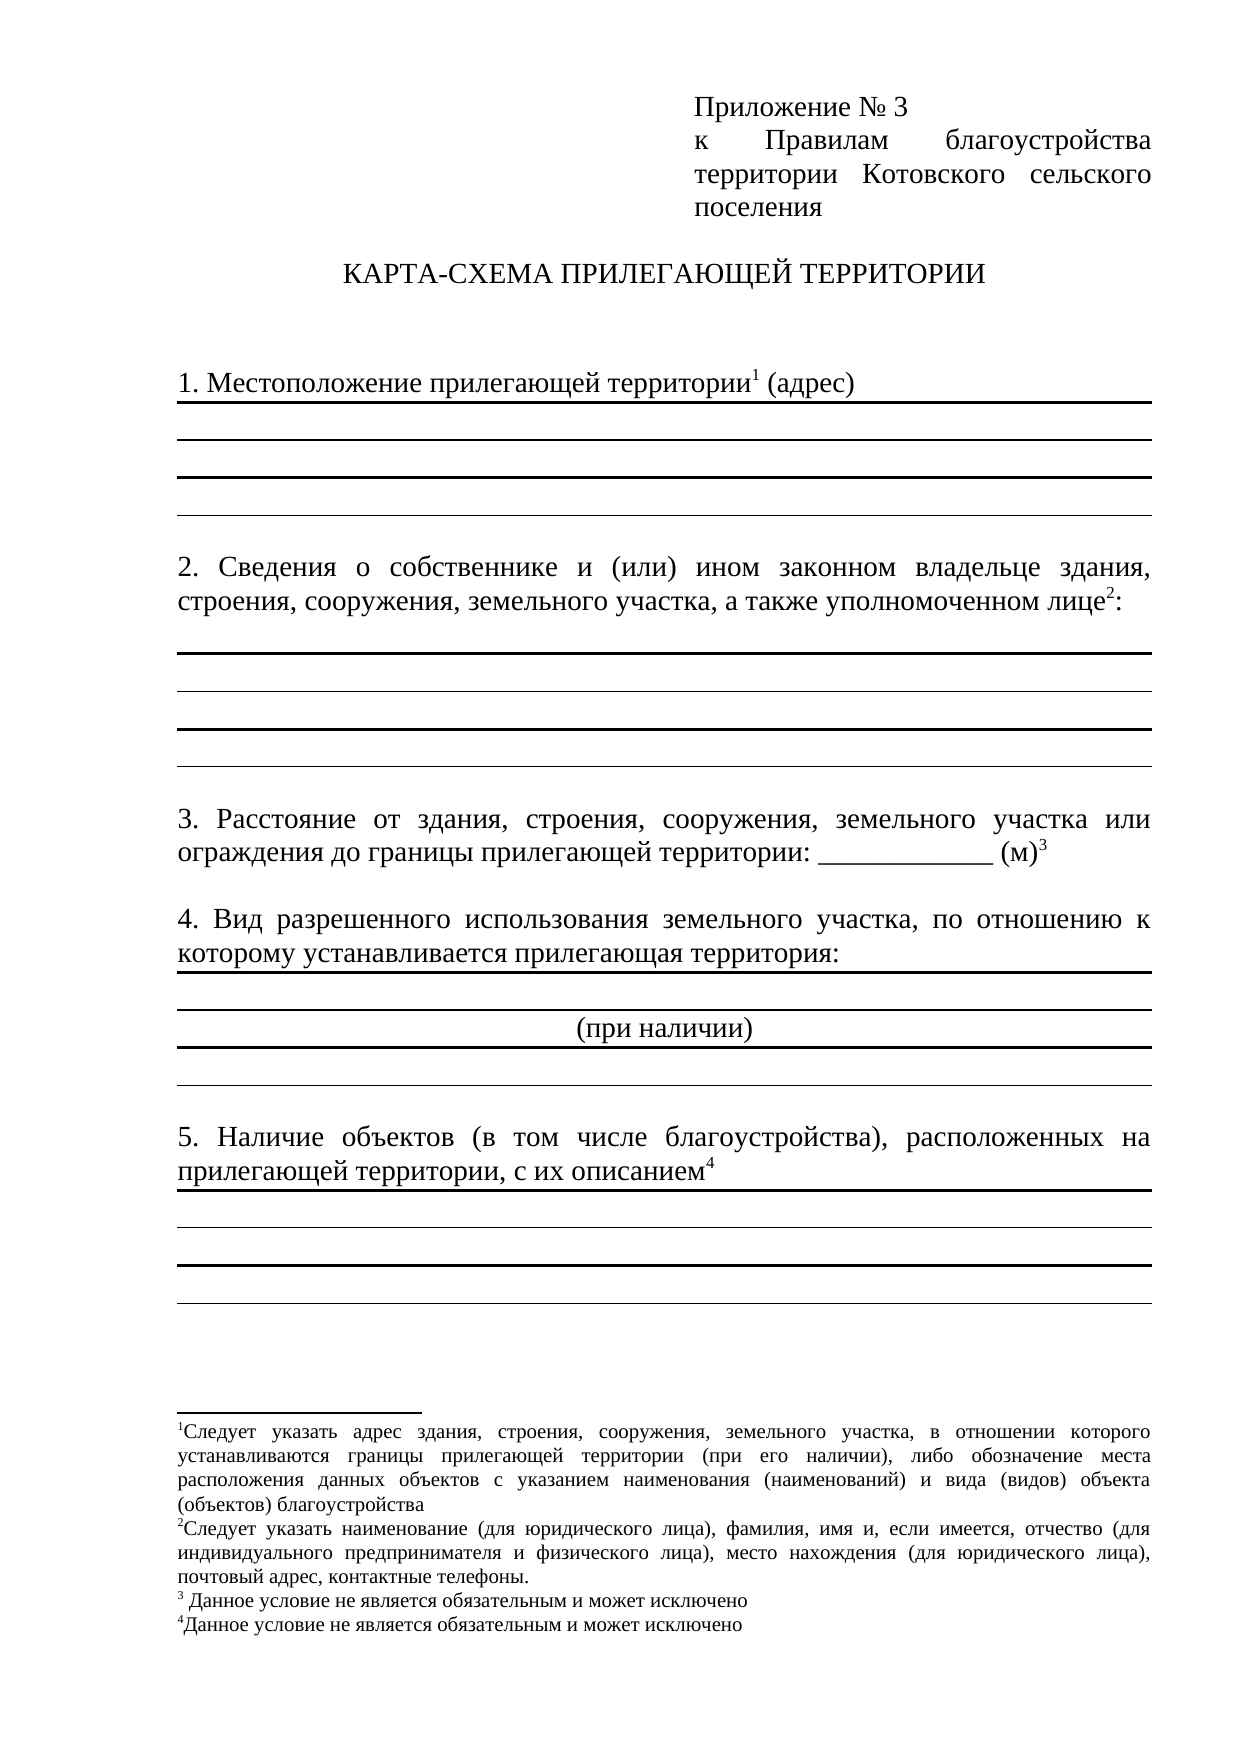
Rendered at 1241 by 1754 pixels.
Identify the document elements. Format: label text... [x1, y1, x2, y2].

text Приложение № 3 [620, 89, 1152, 122]
text 3. Расстояние от здания, строения, сооружения, земельного участка или ограждения до границы прилегающей территории: ____________ (м) [177, 801, 1152, 868]
text 1. Местоположение прилегающей территории (адрес) [177, 365, 1152, 401]
text к Правилам благоустройства территории Котовского сельского поселения [694, 122, 1152, 223]
text 5. Наличие объектов (в том числе благоустройства), расположенных на прилегающей территории, с их описанием [177, 1119, 1152, 1189]
text (при наличии) [177, 1011, 1152, 1046]
text 2. Сведения о собственнике и (или) ином законном владельце здания, строения, сооружения, земельного участка, а также уполномоченном лице: [177, 549, 1152, 617]
text КАРТА-СХЕМА ПРИЛЕГАЮЩЕЙ ТЕРРИТОРИИ [177, 256, 1152, 290]
text 4. Вид разрешенного использования земельного участка, по отношению к которому устанавливается прилегающая территория: [177, 902, 1152, 971]
